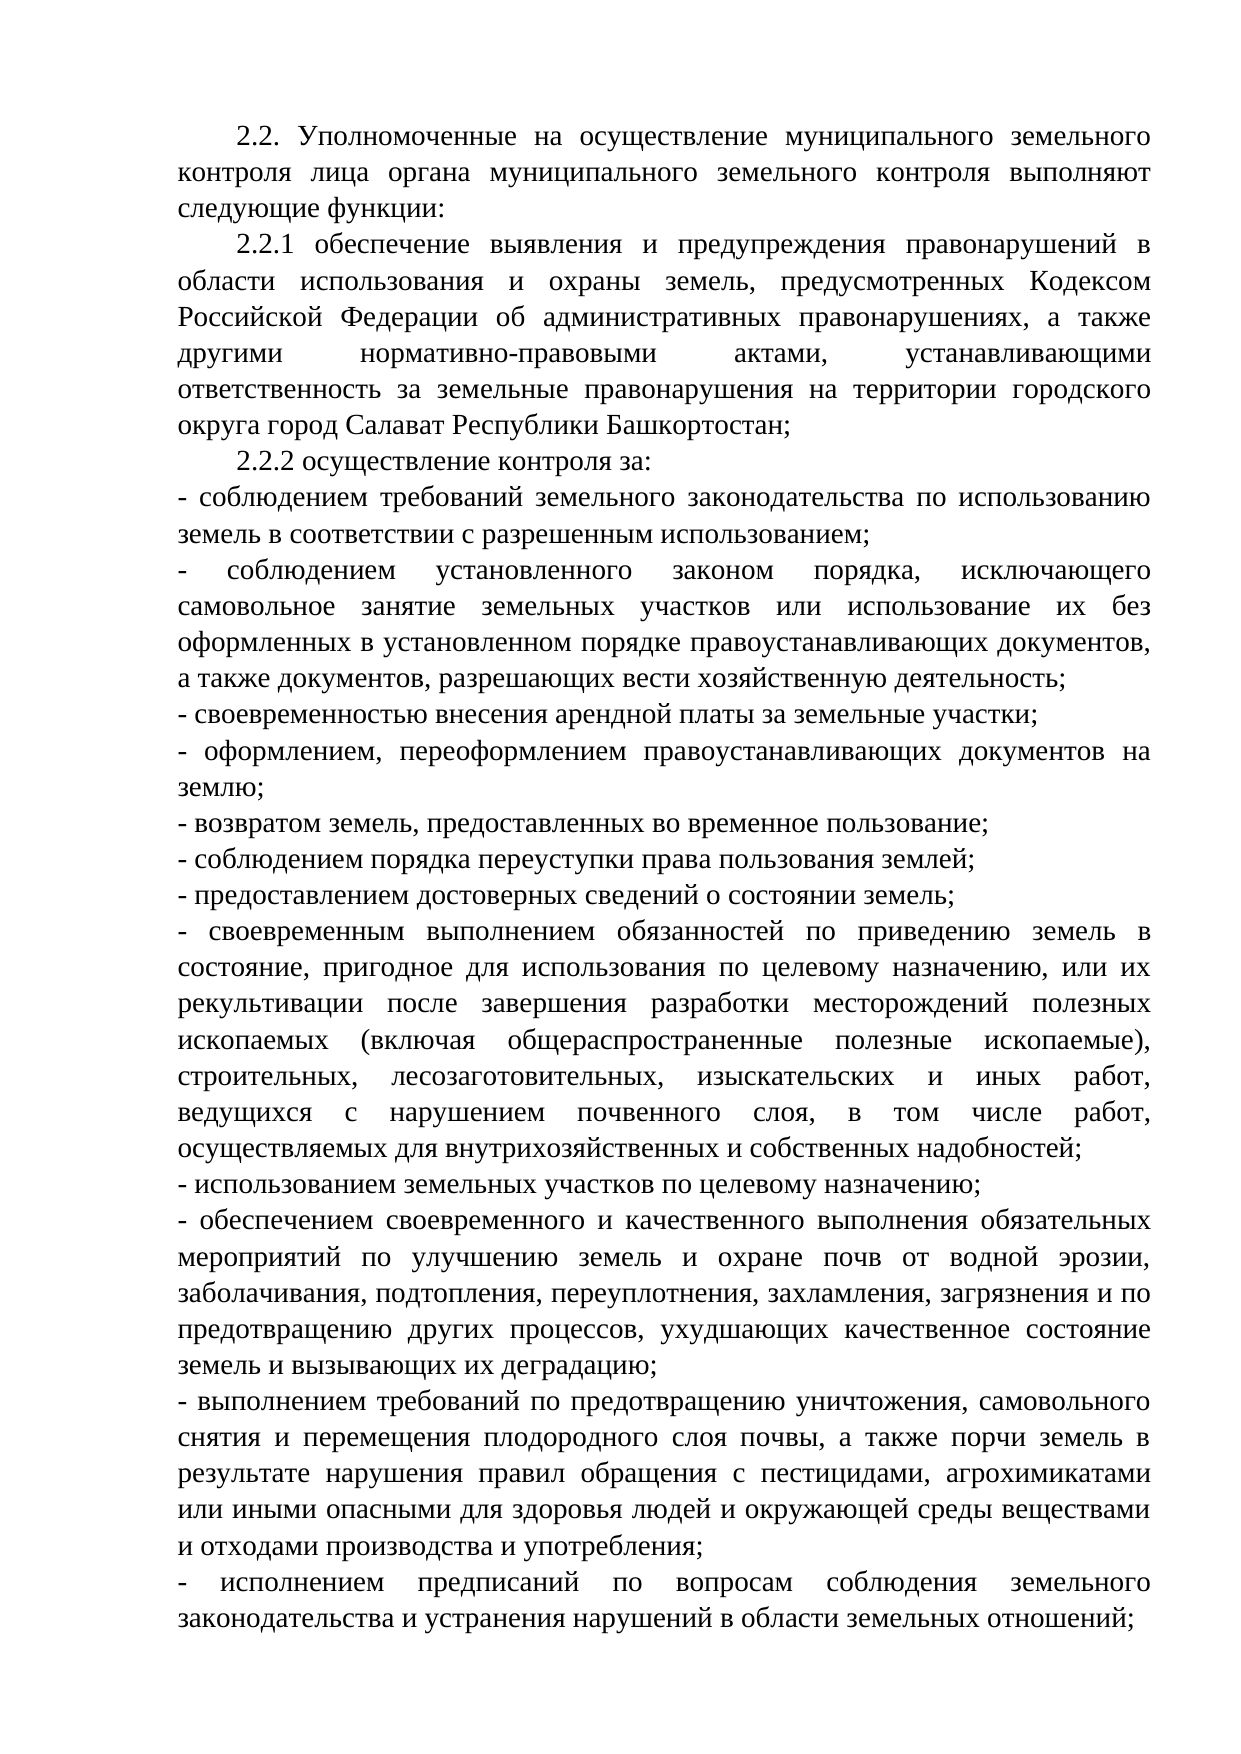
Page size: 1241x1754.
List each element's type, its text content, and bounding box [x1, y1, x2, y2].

text 2.2. Уполномоченные на осуществление муниципального земельного контроля лица органа муниципального земельного контроля выполняют следующие функции: [177, 118, 1152, 224]
text - выполнением требований по предотвращению уничтожения, самовольного снятия и перемещения плодородного слоя почвы, а также порчи земель в результате нарушения правил обращения с пестицидами, агрохимикатами или иными опасными для здоровья людей и окружающей среды веществами и отходами производства и употребления; [177, 1383, 1152, 1561]
text - своевременностью внесения арендной платы за земельные участки; [177, 696, 1152, 730]
text - исполнением предписаний по вопросам соблюдения земельного законодательства и устранения нарушений в области земельных отношений; [177, 1564, 1152, 1634]
text - своевременным выполнением обязанностей по приведению земель в состояние, пригодное для использования по целевому назначению, или их рекультивации после завершения разработки месторождений полезных ископаемых (включая общераспространенные полезные ископаемые), строительных, лесозаготовительных, изыскательских и иных работ, ведущихся с нарушением почвенного слоя, в том числе работ, осуществляемых для внутрихозяйственных и собственных надобностей; [177, 913, 1152, 1164]
text - использованием земельных участков по целевому назначению; [177, 1166, 1152, 1200]
text 2.2.2 осуществление контроля за: [177, 443, 1152, 477]
text - оформлением, переоформлением правоустанавливающих документов на землю; [177, 733, 1152, 802]
text - предоставлением достоверных сведений о состоянии земель; [177, 877, 1152, 911]
text - соблюдением требований земельного законодательства по использованию земель в соответствии с разрешенным использованием; [177, 479, 1152, 549]
text - возвратом земель, предоставленных во временное пользование; [177, 805, 1152, 838]
text - соблюдением установленного законом порядка, исключающего самовольное занятие земельных участков или использование их без оформленных в установленном порядке правоустанавливающих документов, а также документов, разрешающих вести хозяйственную деятельность; [177, 552, 1152, 694]
text - соблюдением порядка переуступки права пользования землей; [177, 841, 1152, 874]
text 2.2.1 обеспечение выявления и предупреждения правонарушений в области использования и охраны земель, предусмотренных Кодексом Российской Федерации об административных правонарушениях, а также другими нормативно-правовыми актами, устанавливающими ответственность за земельные правонарушения на территории городского округа город Салават Республики Башкортостан; [177, 227, 1152, 441]
text - обеспечением своевременного и качественного выполнения обязательных мероприятий по улучшению земель и охране почв от водной эрозии, заболачивания, подтопления, переуплотнения, захламления, загрязнения и по предотвращению других процессов, ухудшающих качественное состояние земель и вызывающих их деградацию; [177, 1202, 1152, 1381]
